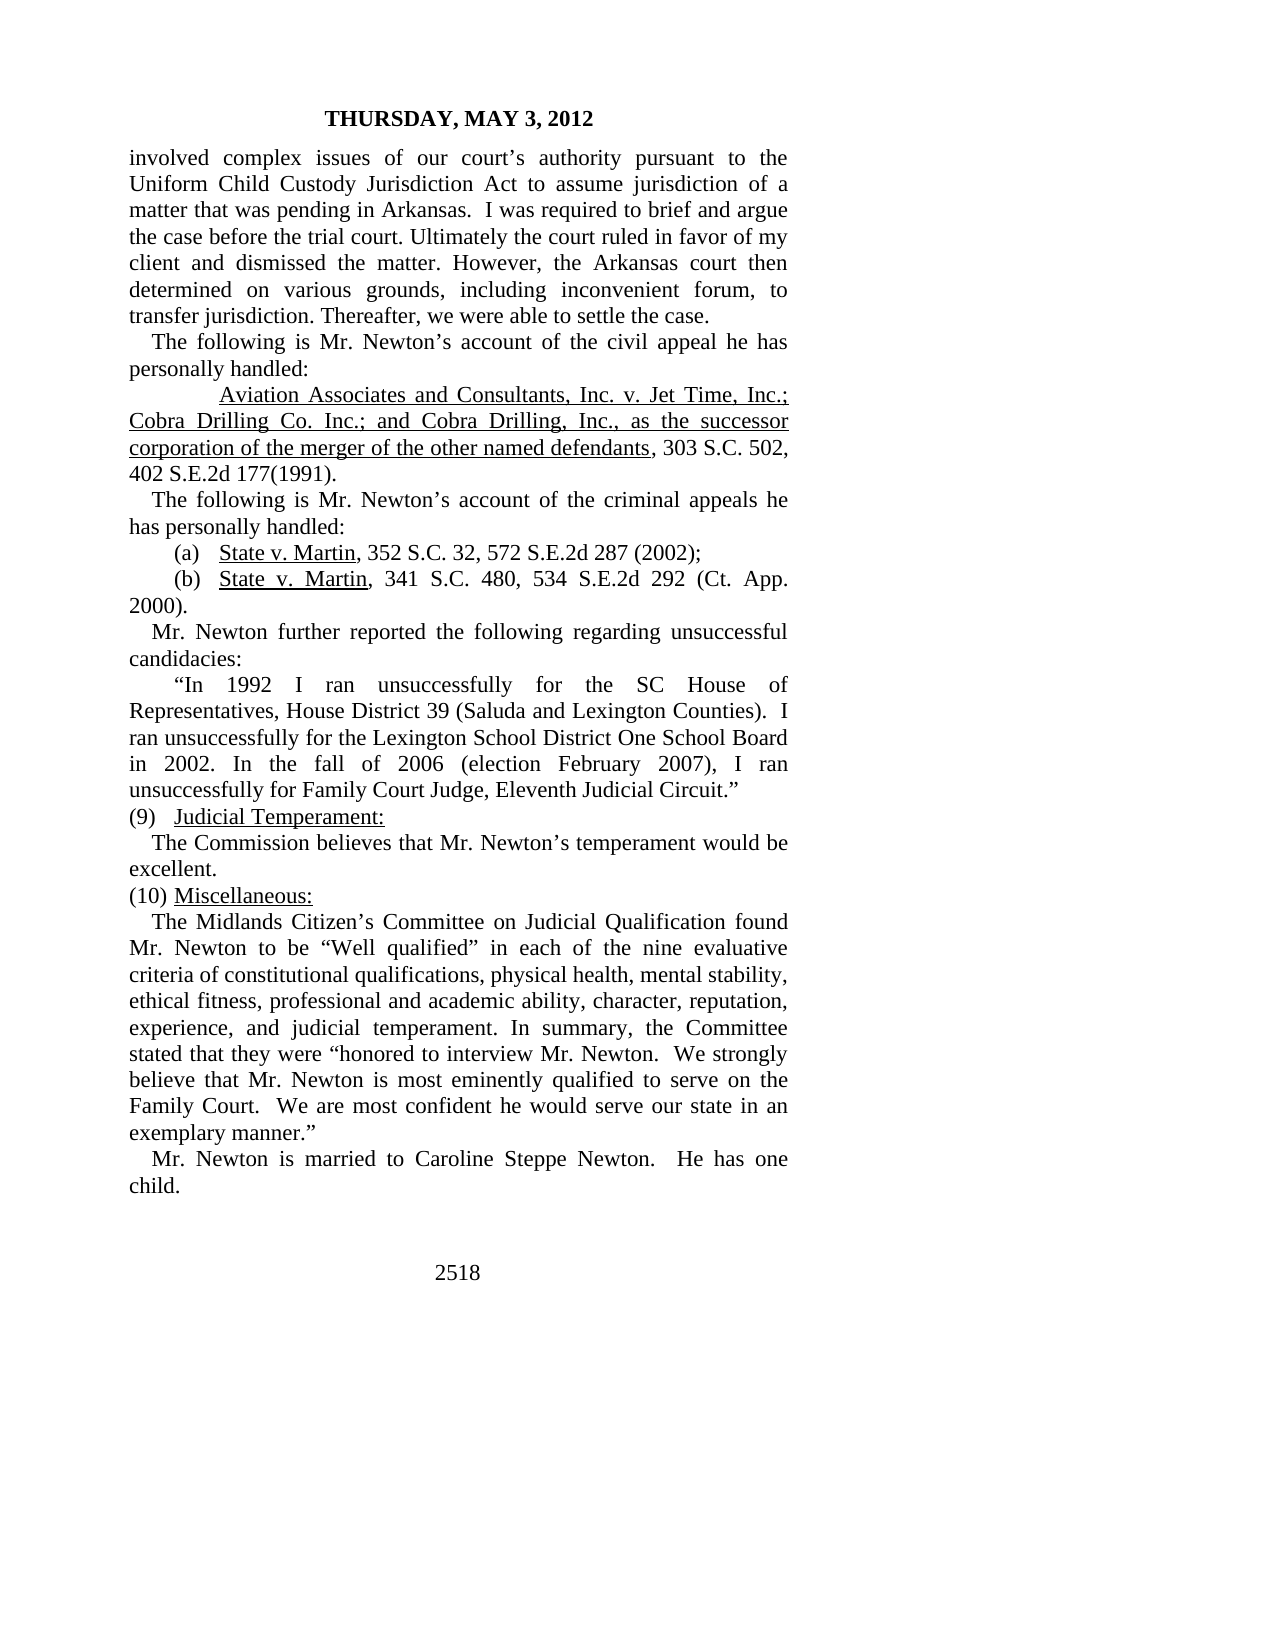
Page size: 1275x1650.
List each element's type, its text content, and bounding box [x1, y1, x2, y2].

text The Midlands Citizen’s Committee on Judicial Qualification found Mr. Newton to be “Well qualified” in each of the nine evaluative criteria of constitutional qualifications, physical health, mental stability, ethical fitness, professional and academic ability, character, reputation, experience, and judicial temperament. In summary, the Committee stated that they were “honored to interview Mr. Newton. We strongly believe that Mr. Newton is most eminently qualified to serve on the Family Court. We are most confident he would serve our state in an exemplary manner.” [129, 908, 789, 1145]
text “In 1992 I ran unsuccessfully for the SC House of Representatives, House District 39 (Saluda and Lexington Counties). I ran unsuccessfully for the Lexington School District One School Board in 2002. In the fall of 2006 (election February 2007), I ran unsuccessfully for Family Court Judge, Eleventh Judicial Circuit.” [129, 671, 789, 803]
text Mr. Newton is married to Caroline Steppe Newton. He has one child. [129, 1145, 789, 1198]
text The Commission believes that Mr. Newton’s temperament would be excellent. [129, 829, 789, 882]
text Mr. Newton further reported the following regarding unsuccessful candidacies: [129, 618, 789, 671]
text (10) Miscellaneous: [129, 882, 789, 908]
text The following is Mr. Newton’s account of the civil appeal he has personally handled: [129, 328, 789, 381]
text The following is Mr. Newton’s account of the criminal appeals he has personally handled: [129, 486, 789, 539]
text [129, 144, 789, 328]
text (b) State v. Martin, 341 S.C. 480, 534 S.E.2d 292 (Ct. App. 2000). [129, 566, 789, 618]
text Aviation Associates and Consultants, Inc. v. Jet Time, Inc.; Cobra Drilling Co. Inc.; and Cobra Drilling, Inc., as the successor corporation of the merger of the other named defendants, 303 S.C. 502, 402 S.E.2d 177(1991). [129, 431, 789, 486]
text Aviation Associates and Consultants, Inc. v. Jet Time, Inc.; Cobra Drilling Co. Inc.; and Cobra Drilling, Inc., as the successor corporation of the merger of the other named defendants, 303 S.C. 502, 402 S.E.2d 177(1991). [129, 381, 789, 430]
text (9) Judicial Temperament: [129, 803, 789, 829]
text (a) State v. Martin, 352 S.C. 32, 572 S.E.2d 287 (2002); [129, 539, 789, 566]
